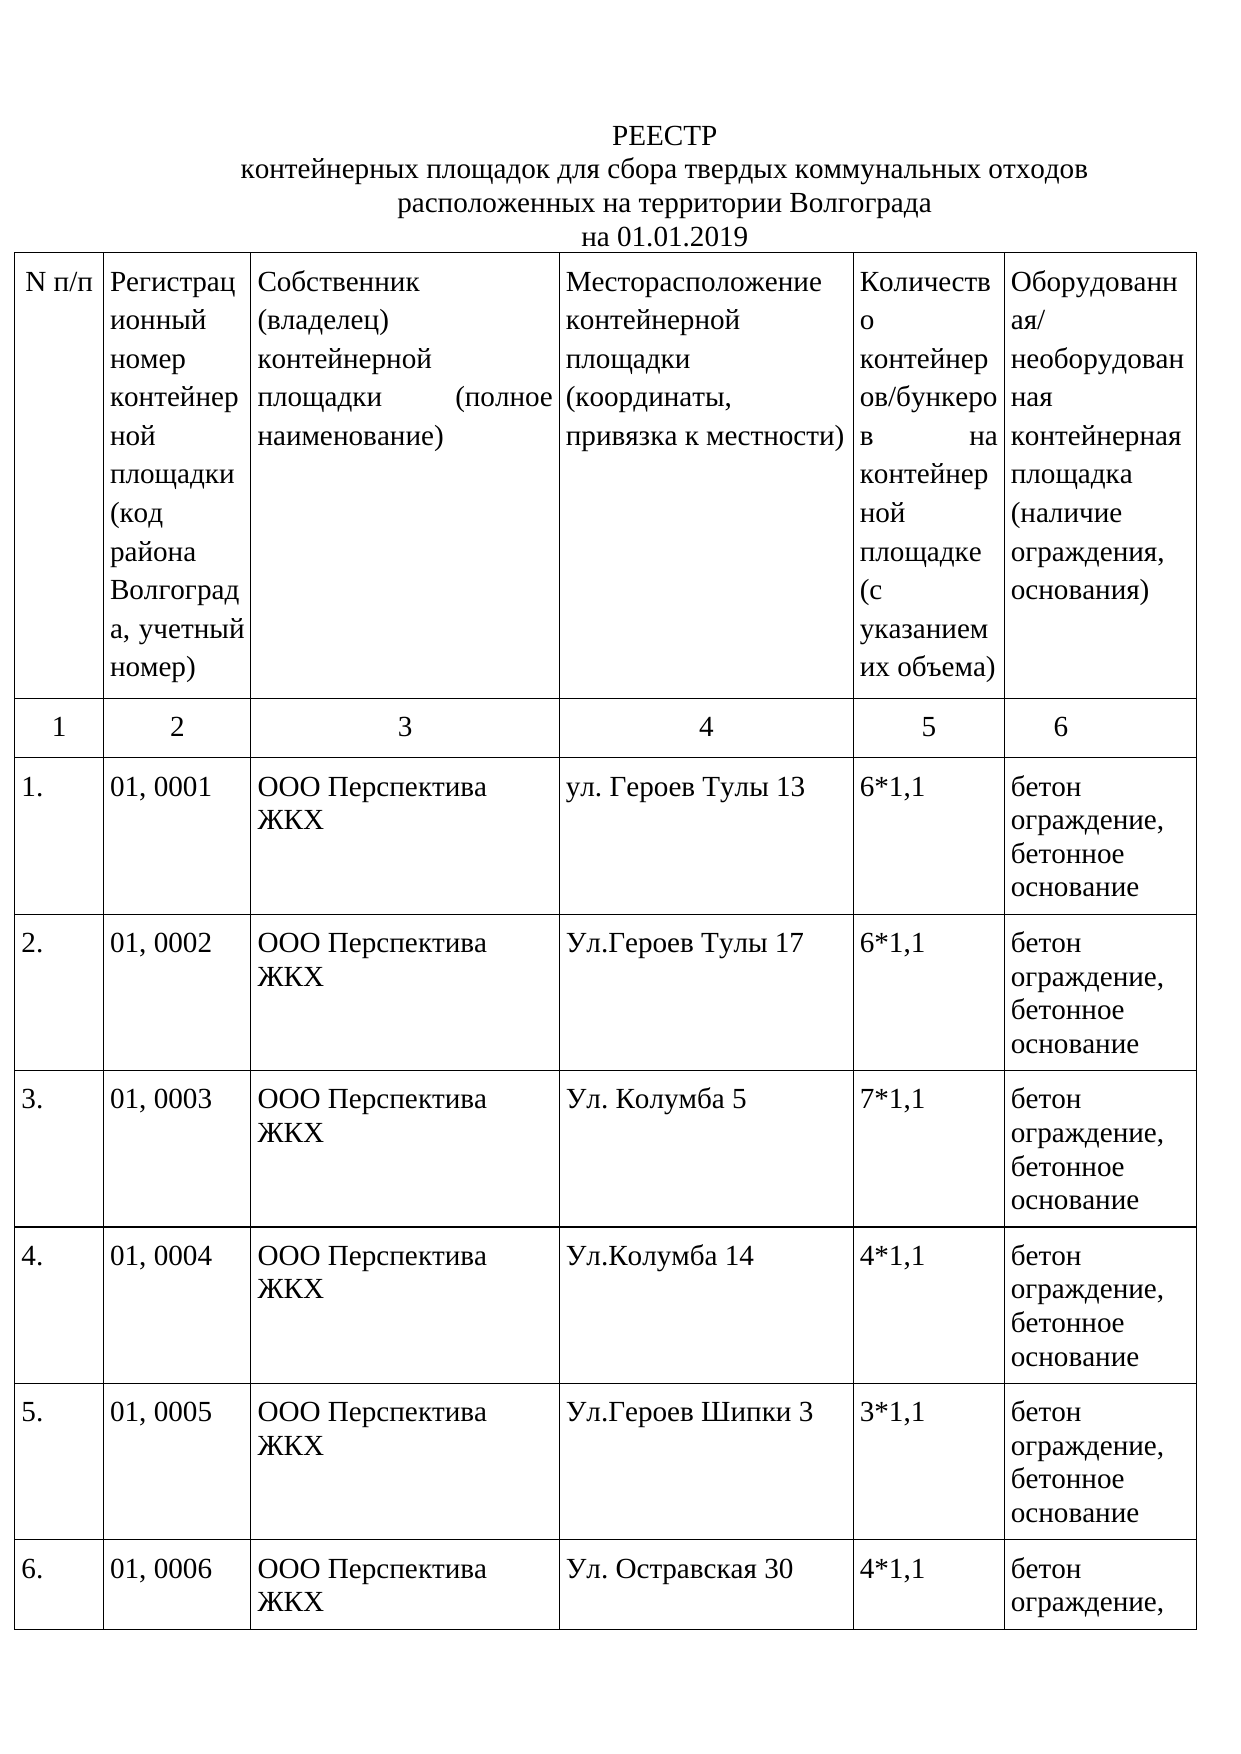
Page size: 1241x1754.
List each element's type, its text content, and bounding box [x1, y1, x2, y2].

table_cell Ул.Героев Шипки 3 [560, 1384, 853, 1539]
table_cell 2. [15, 915, 103, 1070]
table_cell 4*1,1 [854, 1540, 1004, 1629]
table_cell 01, 0006 [104, 1540, 250, 1629]
table_cell бетон ограждение, бетонное основание [1005, 1384, 1196, 1539]
table_cell 7*1,1 [854, 1071, 1004, 1226]
table_cell 3. [15, 1071, 103, 1226]
table_cell 01, 0005 [104, 1384, 250, 1539]
table_cell 4*1,1 [854, 1228, 1004, 1383]
table_cell 01, 0004 [104, 1228, 250, 1383]
table_cell 1. [15, 758, 103, 913]
table_cell 5. [15, 1384, 103, 1539]
table_cell 1 [15, 699, 103, 757]
table_cell бетон ограждение, бетонное основание [1005, 1228, 1196, 1383]
table_cell бетон ограждение, бетонное основание [1005, 758, 1196, 913]
table_header Собственник (владелец) контейнерной площадки (полное наименование) [251, 253, 559, 697]
table_cell Ул.Героев Тулы 17 [560, 915, 853, 1070]
table_cell 4 [560, 699, 853, 757]
table_cell бетон ограждение, бетонное основание [1005, 1071, 1196, 1226]
text РЕЕСТР [177, 118, 1152, 152]
table_cell ООО Перспектива ЖКХ [251, 915, 559, 1070]
table_cell 6*1,1 [854, 915, 1004, 1070]
table_cell 6 [1005, 699, 1196, 757]
text на 01.01.2019 [177, 219, 1152, 252]
table_cell 01, 0003 [104, 1071, 250, 1226]
table_cell 6. [15, 1540, 103, 1629]
table_header Регистрационный номер контейнерной площадки (код района Волгограда, учетный номер) [104, 253, 250, 697]
table_cell бетон ограждение, бетонное основание [1005, 915, 1196, 1070]
table_cell 01, 0001 [104, 758, 250, 913]
table_cell 5 [854, 699, 1004, 757]
table_cell 3 [251, 699, 559, 757]
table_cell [1005, 1540, 1196, 1629]
table_cell 3*1,1 [854, 1384, 1004, 1539]
table_cell 2 [104, 699, 250, 757]
text контейнерных площадок для сбора твердых коммунальных отходов расположенных на территории Волгограда [177, 152, 1152, 219]
table_cell 6*1,1 [854, 758, 1004, 913]
table_header N п/п [15, 253, 103, 697]
table_cell ул. Героев Тулы 13 [560, 758, 853, 913]
table_cell 01, 0002 [104, 915, 250, 1070]
table_cell ООО Перспектива ЖКХ [251, 758, 559, 913]
table_cell 4. [15, 1228, 103, 1383]
table_cell ООО Перспектива ЖКХ [251, 1384, 559, 1539]
table_cell ООО Перспектива ЖКХ [251, 1071, 559, 1226]
table_cell ООО Перспектива ЖКХ [251, 1540, 559, 1629]
table_cell ООО Перспектива ЖКХ [251, 1228, 559, 1383]
table_header Количество контейнеров/бункеров на контейнерной площадке (с указанием их объема) [854, 253, 1004, 697]
table_cell Ул. Остравская 30 [560, 1540, 853, 1629]
table_header Месторасположение контейнерной площадки (координаты, привязка к местности) [560, 253, 853, 697]
table_header Оборудованная/необорудованная контейнерная площадка (наличие ограждения, основания) [1005, 253, 1196, 697]
table_cell Ул.Колумба 14 [560, 1228, 853, 1383]
table_cell Ул. Колумба 5 [560, 1071, 853, 1226]
